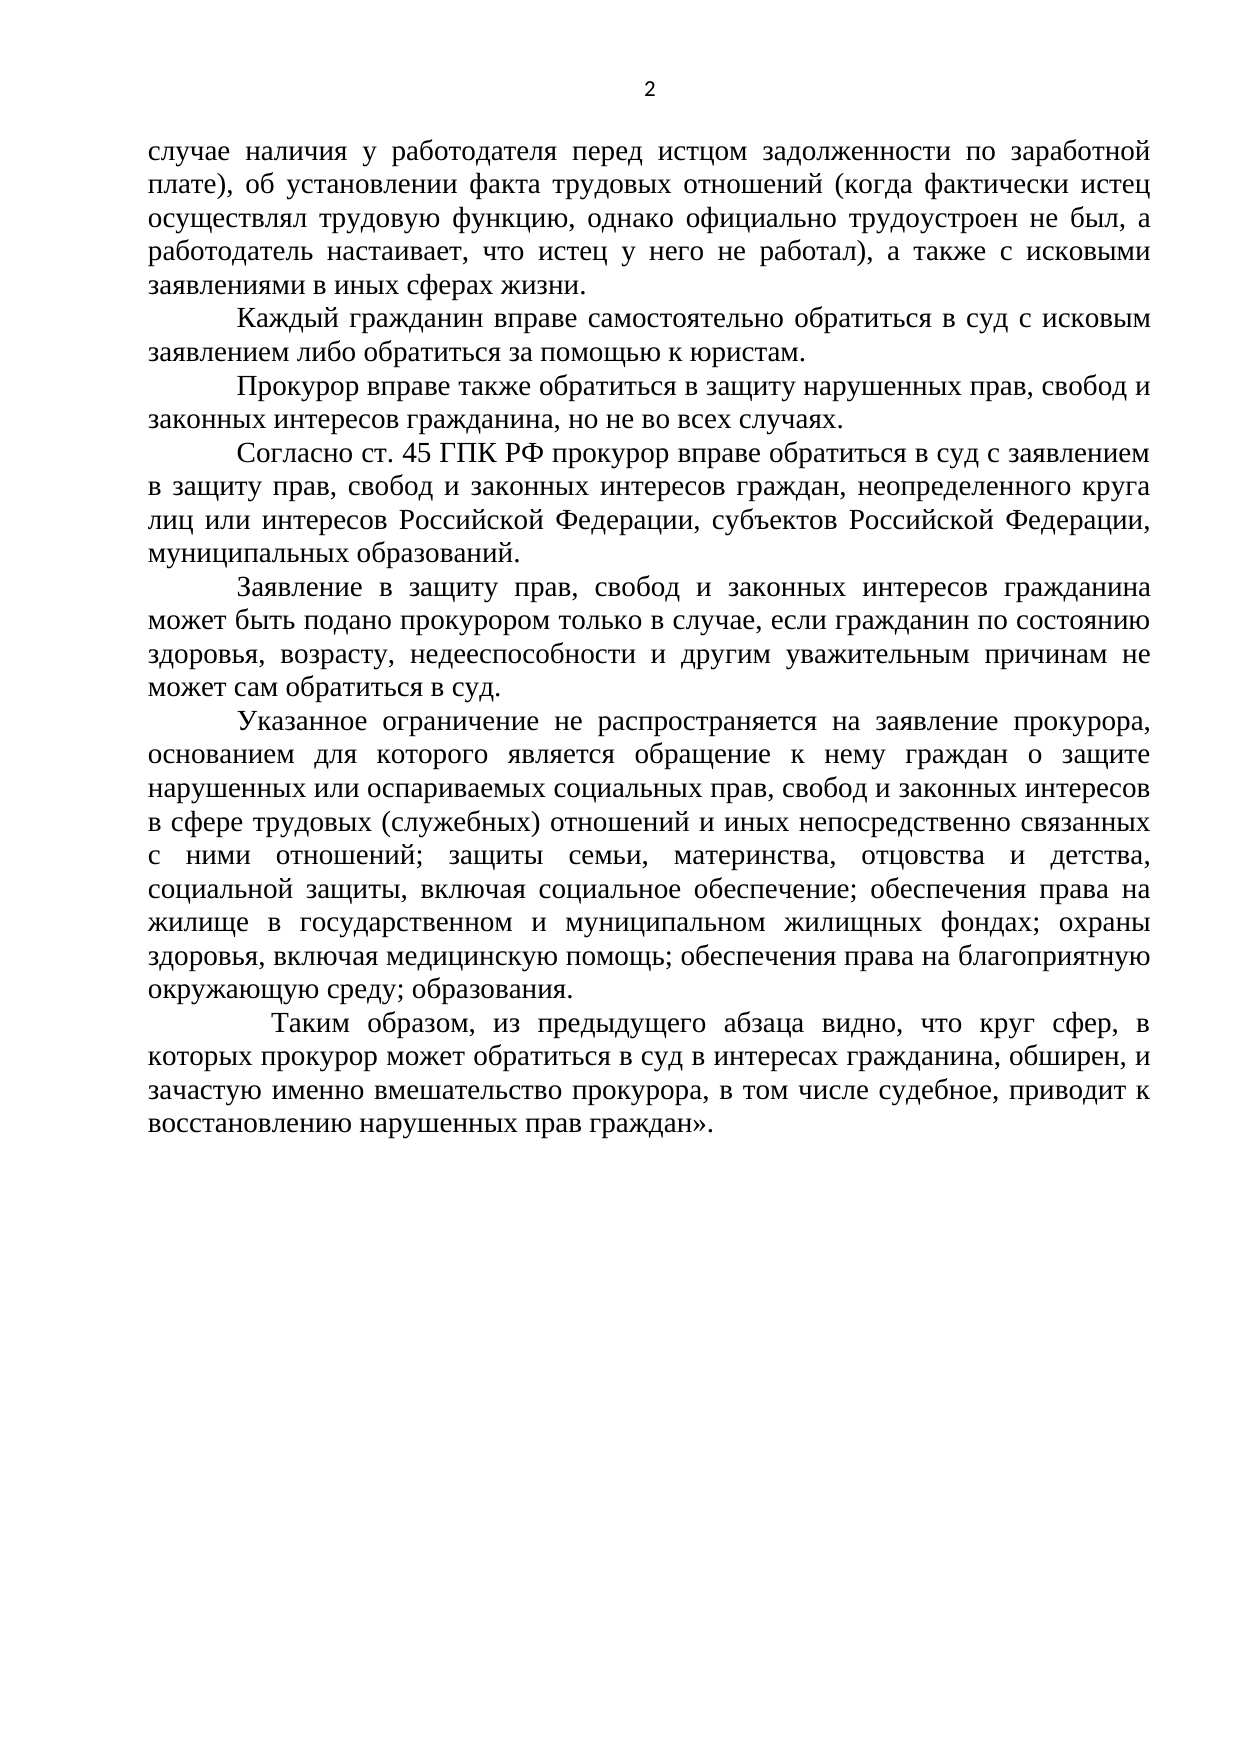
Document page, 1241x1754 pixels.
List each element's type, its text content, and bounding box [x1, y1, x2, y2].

text Прокурор вправе также обратиться в защиту нарушенных прав, свобод и законных интересов гражданина, но не во всех случаях. [148, 368, 1152, 435]
text Указанное ограничение не распространяется на заявление прокурора, основанием для которого является обращение к нему граждан о защите нарушенных или оспариваемых социальных прав, свобод и законных интересов в сфере трудовых (служебных) отношений и иных непосредственно связанных с ними отношений; защиты семьи, материнства, отцовства и детства, социальной защиты, включая социальное обеспечение; обеспечения права на жилище в государственном и муниципальном жилищных фондах; охраны здоровья, включая медицинскую помощь; обеспечения права на благоприятную окружающую среду; образования. [148, 703, 1152, 1005]
text Заявление в защиту прав, свобод и законных интересов гражданина может быть подано прокурором только в случае, если гражданин по состоянию здоровья, возрасту, недееспособности и другим уважительным причинам не может сам обратиться в суд. [148, 569, 1152, 703]
text Таким образом, из предыдущего абзаца видно, что круг сфер, в которых прокурор может обратиться в суд в интересах гражданина, обширен, и зачастую именно вмешательство прокурора, в том числе судебное, приводит к восстановлению нарушенных прав граждан». [148, 1005, 1152, 1139]
text Каждый гражданин вправе самостоятельно обратиться в суд с исковым заявлением либо обратиться за помощью к юристам. [148, 301, 1152, 368]
text Согласно ст. 45 ГПК РФ прокурор вправе обратиться в суд с заявлением в защиту прав, свобод и законных интересов граждан, неопределенного круга лиц или интересов Российской Федерации, субъектов Российской Федерации, муниципальных образований. [148, 435, 1152, 569]
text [148, 133, 1152, 301]
